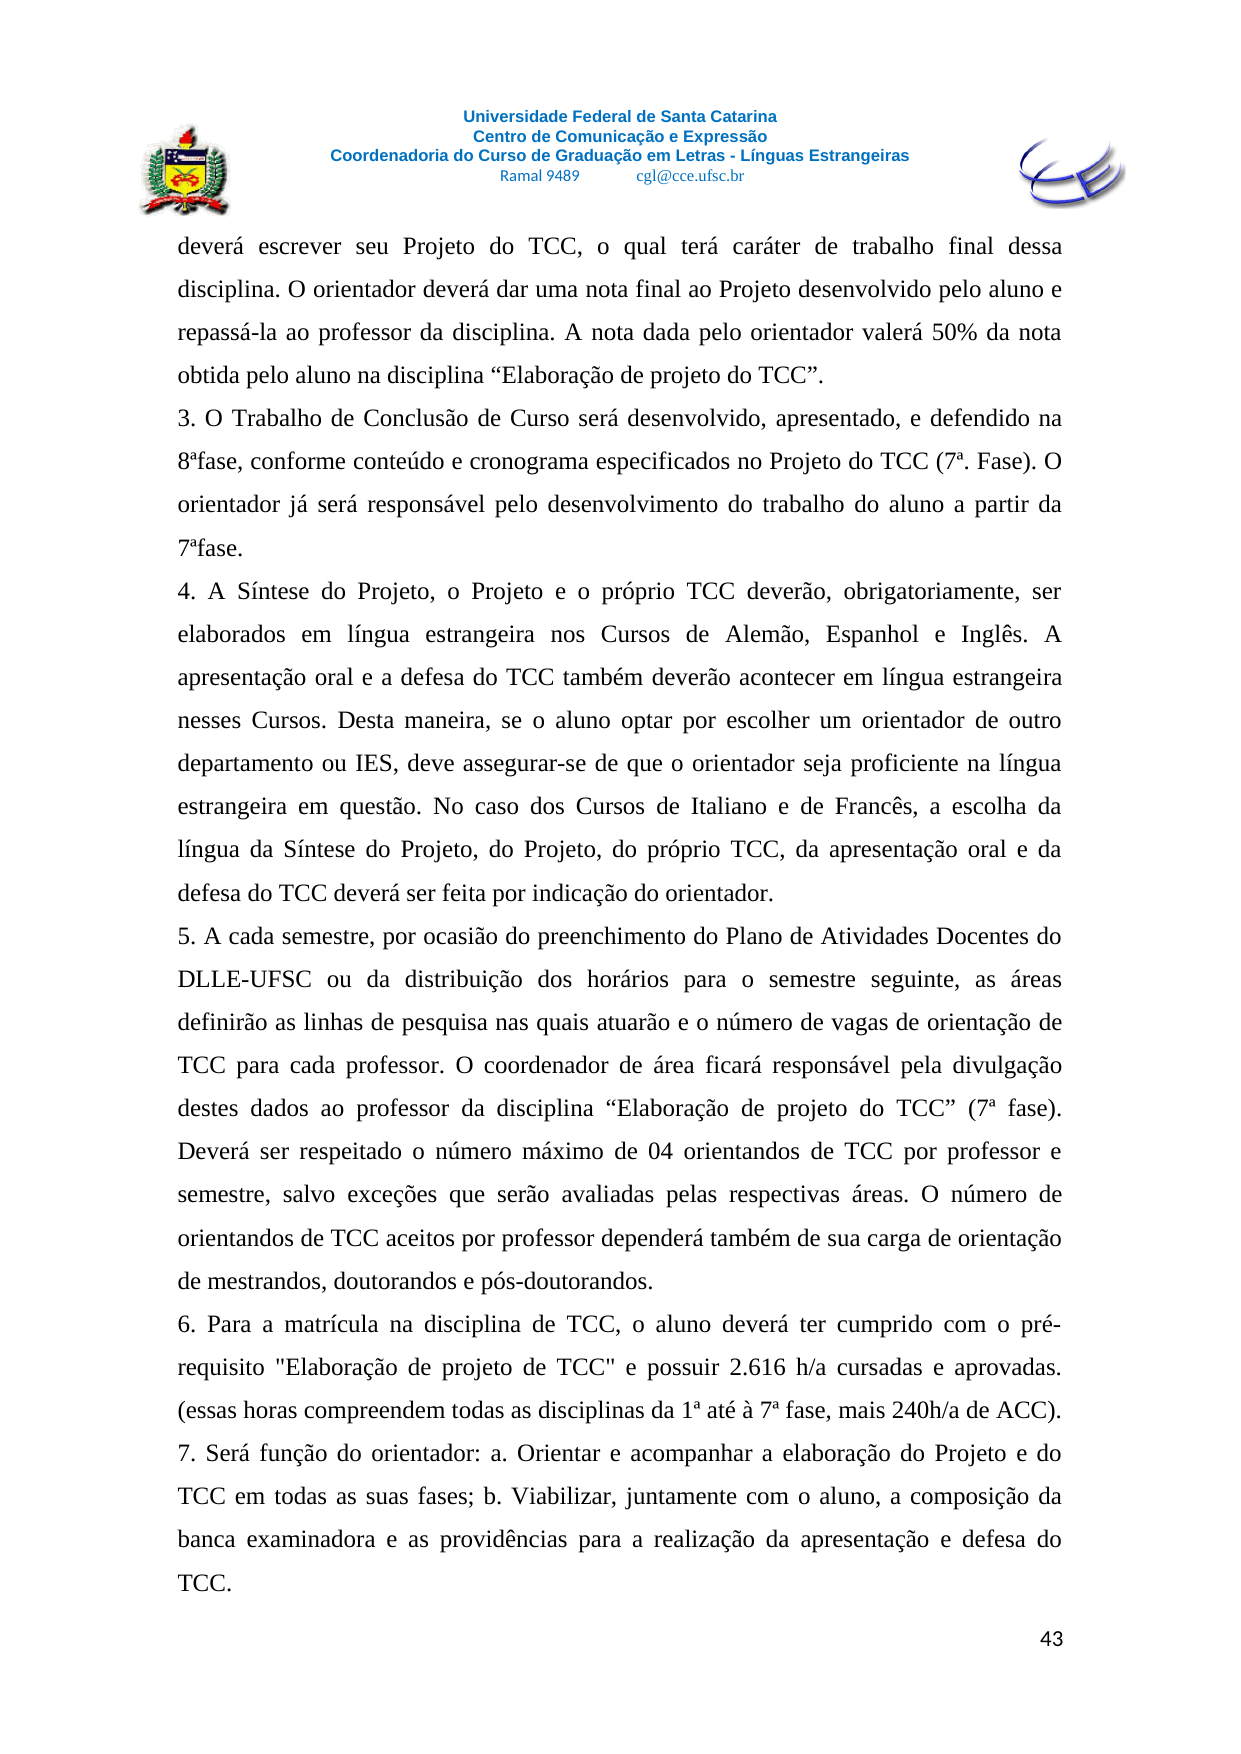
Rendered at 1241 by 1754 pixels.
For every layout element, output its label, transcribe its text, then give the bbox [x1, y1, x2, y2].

picture [1016, 133, 1126, 209]
text 6. Para a matrícula na disciplina de TCC, o aluno deverá ter cumprido com o pré-requisito "Elaboração de projeto de TCC" e possuir 2.616 h/a cursadas e aprovadas. (essas horas compreendem todas as disciplinas da 1ª até à 7ª fase, mais 240h/a de ACC). 7. Será função do orientador: a. Orientar e acompanhar a elaboração do Projeto e do TCC em todas as suas fases; b. Viabilizar, juntamente com o aluno, a composição da banca examinadora e as providências para a realização da apresentação e defesa do TCC. [177, 1309, 1063, 1596]
text 3. O Trabalho de Conclusão de Curso será desenvolvido, apresentado, e defendido na 8ªfase, conforme conteúdo e cronograma especificados no Projeto do TCC (7ª. Fase). O orientador já será responsável pelo desenvolvimento do trabalho do aluno a partir da 7ªfase. [177, 403, 1063, 561]
text 4. A Síntese do Projeto, o Projeto e o próprio TCC deverão, obrigatoriamente, ser elaborados em língua estrangeira nos Cursos de Alemão, Espanhol e Inglês. A apresentação oral e a defesa do TCC também deverão acontecer em língua estrangeira nesses Cursos. Desta maneira, se o aluno optar por escolher um orientador de outro departamento ou IES, deve assegurar-se de que o orientador seja proficiente na língua estrangeira em questão. No caso dos Cursos de Italiano e de Francês, a escolha da língua da Síntese do Projeto, do Projeto, do próprio TCC, da apresentação oral e da defesa do TCC deverá ser feita por indicação do orientador. [177, 576, 1063, 906]
text 5. A cada semestre, por ocasião do preenchimento do Plano de Atividades Docentes do DLLE-UFSC ou da distribuição dos horários para o semestre seguinte, as áreas definirão as linhas de pesquisa nas quais atuarão e o número de vagas de orientação de TCC para cada professor. O coordenador de área ficará responsável pela divulgação destes dados ao professor da disciplina “Elaboração de projeto do TCC” (7ª fase). Deverá ser respeitado o número máximo de 04 orientandos de TCC por professor e semestre, salvo exceções que serão avaliadas pelas respectivas áreas. O número de orientandos de TCC aceitos por professor dependerá também de sua carga de orientação de mestrandos, doutorandos e pós-doutorandos. [177, 921, 1063, 1294]
picture [138, 122, 232, 217]
